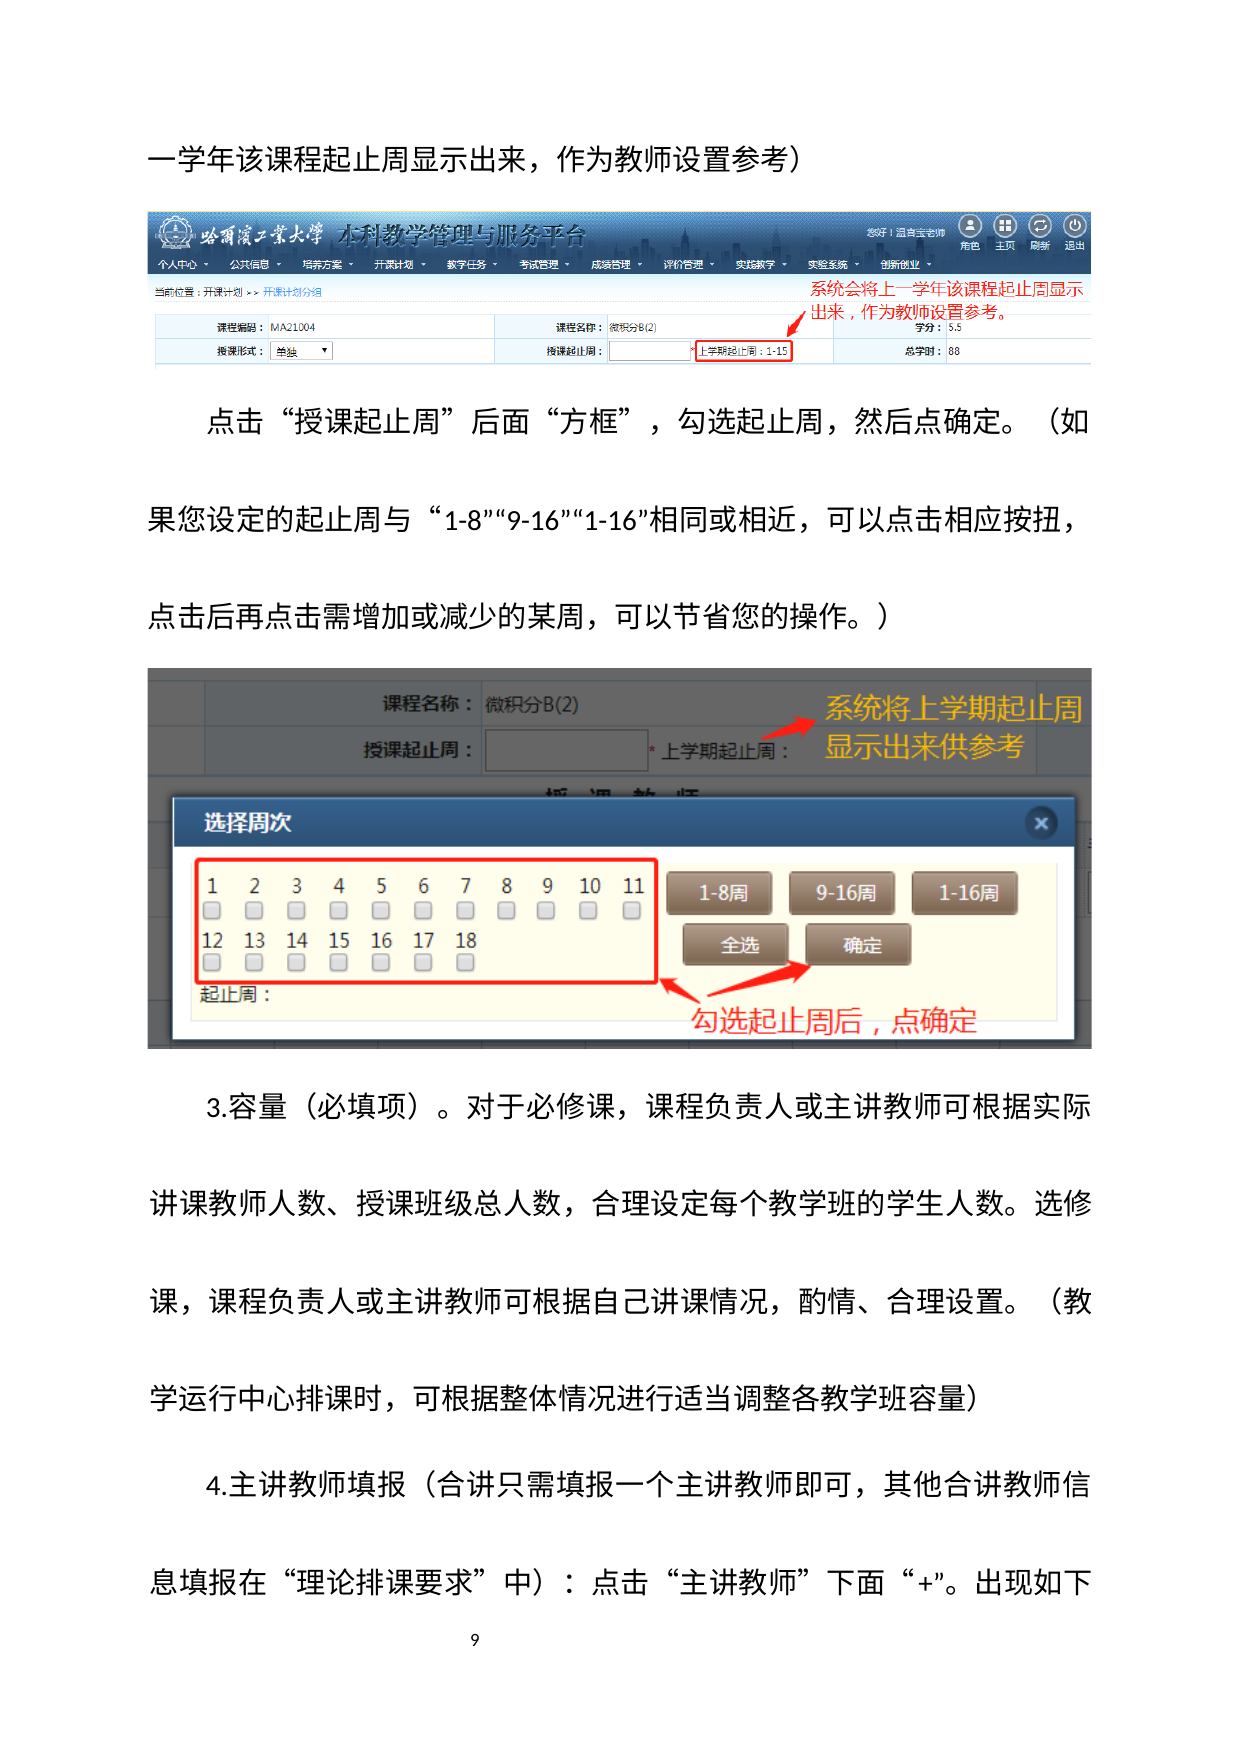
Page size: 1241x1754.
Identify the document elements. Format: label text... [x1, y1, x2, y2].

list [148, 126, 1093, 191]
list 点击“授课起止周”后面“方框”，勾选起止周，然后点确定。（如果您设定的起止周与“1-8”“9-16”“1-16”相同或相近，可以点击相应按扭，点击后再点击需增加或减少的某周，可以节省您的操作。） [148, 387, 1093, 647]
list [149, 1451, 1093, 1613]
list 3.容量（必填项）。对于必修课，课程负责人或主讲教师可根据实际讲课教师人数、授课班级总人数，合理设定每个教学班的学生人数。选修课，课程负责人或主讲教师可根据自己讲课情况，酌情、合理设置。（教学运行中心排课时，可根据整体情况进行适当调整各教学班容量） [149, 1072, 1093, 1429]
picture [147, 211, 1091, 369]
picture [147, 668, 1092, 1049]
